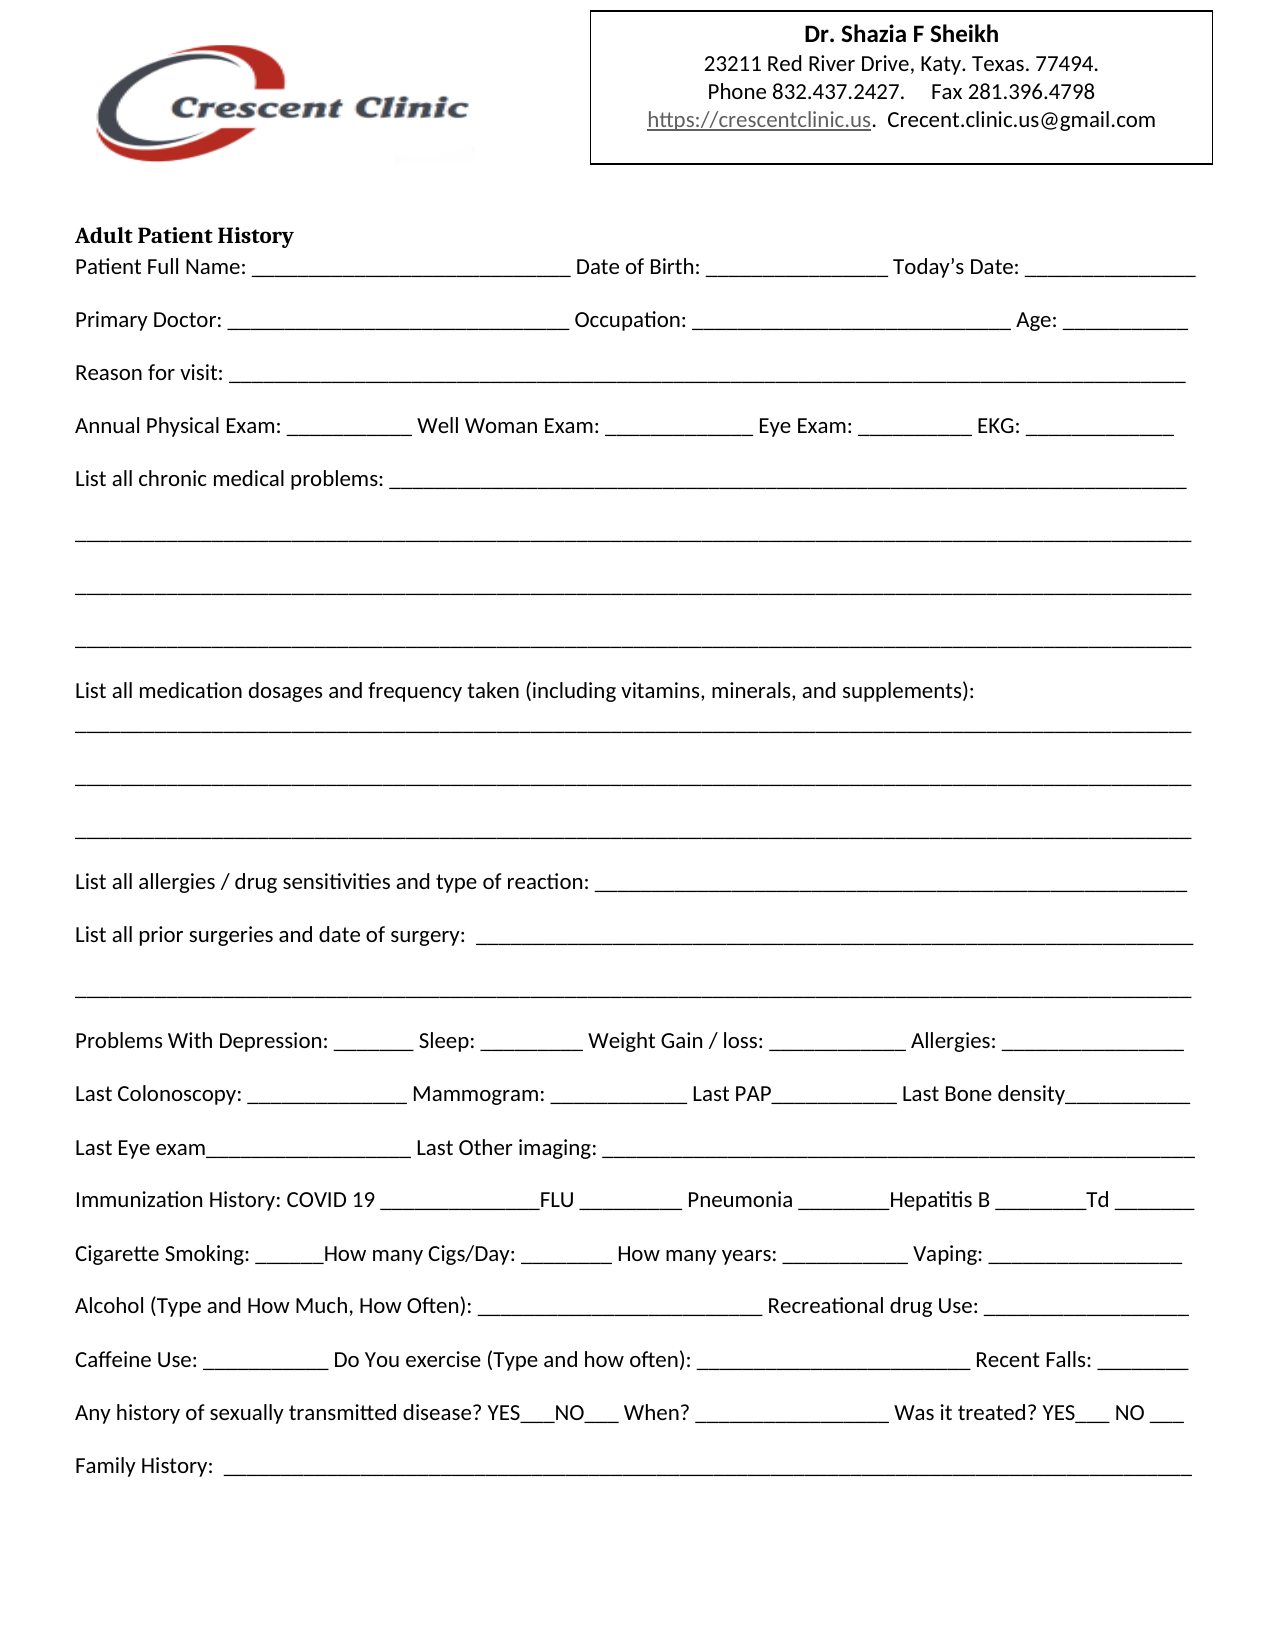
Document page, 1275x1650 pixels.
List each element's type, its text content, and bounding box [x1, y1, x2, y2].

text __________________________________________________________________________________________________ [75, 623, 1200, 651]
picture [75, 45, 475, 164]
text __________________________________________________________________________________________________ [75, 761, 1200, 789]
text Last Eye exam__________________ Last Other imaging: ____________________________________________________ [75, 1133, 1200, 1161]
text List all prior surgeries and date of surgery: _______________________________________________________________ [75, 921, 1200, 948]
text Annual Physical Exam: ___________ Well Woman Exam: _____________ Eye Exam: __________ EKG: _____________ [75, 411, 1200, 439]
text Immunization History: COVID 19 ______________FLU _________ Pneumonia ________Hepatitis B ________Td _______ [75, 1186, 1200, 1214]
text Patient Full Name: ____________________________ Date of Birth: ________________ Today’s Date: _______________ [75, 252, 1200, 280]
text Any history of sexually transmitted disease? YES___NO___ When? _________________ Was it treated? YES___ NO ___ [75, 1398, 1200, 1426]
text List all allergies / drug sensitivities and type of reaction: ____________________________________________________ [75, 867, 1200, 896]
text Caffeine Use: ___________ Do You exercise (Type and how often): ________________________ Recent Falls: ________ [75, 1345, 1200, 1373]
text List all medication dosages and frequency taken (including vitamins, minerals, and supplements): __________________________________________________________________________________________________ [75, 676, 1200, 736]
text __________________________________________________________________________________________________ [75, 517, 1200, 545]
text Family History: _____________________________________________________________________________________ [75, 1451, 1200, 1479]
text List all chronic medical problems: ______________________________________________________________________ [75, 464, 1200, 492]
text __________________________________________________________________________________________________ [75, 973, 1200, 1002]
text __________________________________________________________________________________________________ [75, 570, 1200, 598]
text Reason for visit: ____________________________________________________________________________________ [75, 358, 1200, 386]
text Last Colonoscopy: ______________ Mammogram: ____________ Last PAP___________ Last Bone density___________ [75, 1079, 1200, 1108]
text __________________________________________________________________________________________________ [75, 814, 1200, 842]
text Alcohol (Type and How Much, How Often): _________________________ Recreational drug Use: __________________ [75, 1292, 1200, 1320]
text Problems With Depression: _______ Sleep: _________ Weight Gain / loss: ____________ Allergies: ________________ [75, 1027, 1200, 1054]
subtitle Adult Patient History [75, 222, 1200, 249]
text Cigarette Smoking: ______How many Cigs/Day: ________ How many years: ___________ Vaping: _________________ [75, 1239, 1200, 1267]
text Primary Doctor: ______________________________ Occupation: ____________________________ Age: ___________ [75, 305, 1200, 333]
